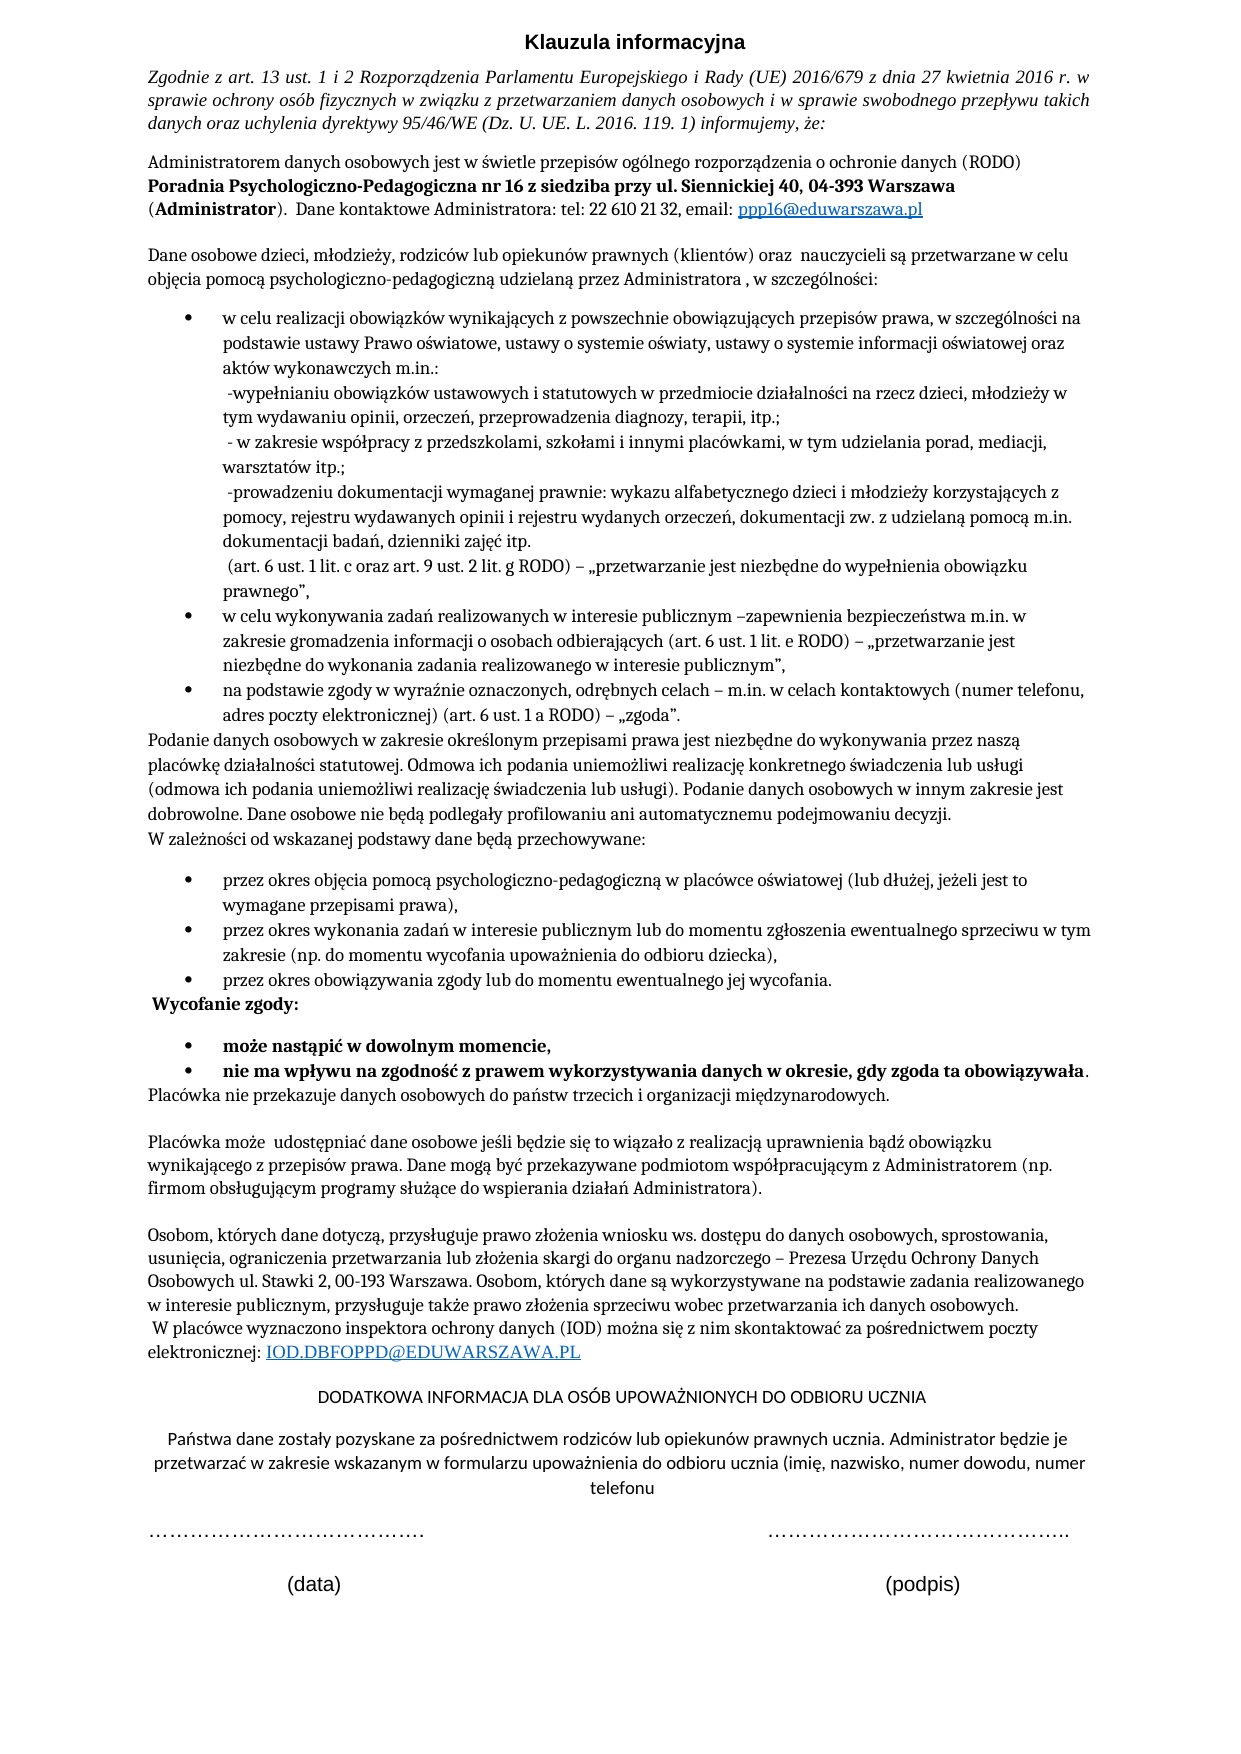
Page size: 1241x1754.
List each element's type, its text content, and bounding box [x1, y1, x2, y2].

list w celu wykonywania zadań realizowanych w interesie publicznym –zapewnienia bezpieczeństwa m.in. w zakresie gromadzenia informacji o osobach odbierających (art. 6 ust. 1 lit. e RODO) – „przetwarzanie jest niezbędne do wykonania zadania realizowanego w interesie publicznym”, [185, 605, 1093, 677]
text Państwa dane zostały pozyskane za pośrednictwem rodziców lub opiekunów prawnych ucznia. Administrator będzie je przetwarzać w zakresie wskazanym w formularzu upoważnienia do odbioru ucznia (imię, nazwisko, numer dowodu, numer telefonu [148, 1427, 1093, 1499]
list przez okres wykonania zadań w interesie publicznym lub do momentu zgłoszenia ewentualnego sprzeciwu w tym zakresie (np. do momentu wycofania upoważnienia do odbioru dziecka), [185, 919, 1093, 966]
text Klauzula informacyjna [177, 29, 1093, 53]
text (data) (podpis) [177, 1572, 1093, 1596]
list na podstawie zgody w wyraźnie oznaczonych, odrębnych celach – m.in. w celach kontaktowych (numer telefonu, adres poczty elektronicznej) (art. 6 ust. 1 a RODO) – „zgoda”. [185, 680, 1093, 726]
text Placówka nie przekazuje danych osobowych do państw trzecich i organizacji międzynarodowych. Placówka może udostępniać dane osobowe jeśli będzie się to wiązało z realizacją uprawnienia bądź obowiązku wynikającego z przepisów prawa. Dane mogą być przekazywane podmiotom współpracującym z Administratorem (np. firmom obsługującym programy służące do wspierania działań Administratora). Osobom, których dane dotyczą, przysługuje prawo złożenia wniosku ws. dostępu do danych osobowych, sprostowania, usunięcia, ograniczenia przetwarzania lub złożenia skargi do organu nadzorczego – Prezesa Urzędu Ochrony Danych Osobowych ul. Stawki 2, 00-193 Warszawa. Osobom, których dane są wykorzystywane na podstawie zadania realizowanego w interesie publicznym, przysługuje także prawo złożenia sprzeciwu wobec przetwarzania ich danych osobowych. W placówce wyznaczono inspektora ochrony danych (IOD) można się z nim skontaktować za pośrednictwem poczty elektronicznej: IOD.DBFOPPD@EDUWARSZAWA.PL [148, 1085, 1093, 1363]
text Administratorem danych osobowych jest w świetle przepisów ogólnego rozporządzenia o ochronie danych (RODO) Poradnia Psychologiczno-Pedagogiczna nr 16 z siedziba przy ul. Siennickiej 40, 04-393 Warszawa (Administrator). Dane kontaktowe Administratora: tel: 22 610 21 32, email: ppp16@eduwarszawa.pl Dane osobowe dzieci, młodzieży, rodziców lub opiekunów prawnych (klientów) oraz nauczycieli są przetwarzane w celu objęcia pomocą psychologiczno-pedagogiczną udzielaną przez Administratora , w szczególności: [148, 152, 1093, 289]
text …………………………………. …………………………………….. [148, 1517, 1093, 1541]
list przez okres obowiązywania zgody lub do momentu ewentualnego jej wycofania. [185, 969, 1093, 991]
text Wycofanie zgody: [148, 994, 1093, 1016]
text DODATKOWA INFORMACJA DLA OSÓB UPOWAŻNIONYCH DO ODBIORU UCZNIA [148, 1385, 1093, 1408]
text Podanie danych osobowych w zakresie określonym przepisami prawa jest niezbędne do wykonywania przez naszą placówkę działalności statutowej. Odmowa ich podania uniemożliwi realizację konkretnego świadczenia lub usługi (odmowa ich podania uniemożliwi realizację świadczenia lub usługi). Podanie danych osobowych w innym zakresie jest dobrowolne. Dane osobowe nie będą podlegały profilowaniu ani automatycznemu podejmowaniu decyzji. W zależności od wskazanej podstawy dane będą przechowywane: [148, 729, 1093, 850]
list w celu realizacji obowiązków wynikających z powszechnie obowiązujących przepisów prawa, w szczególności na podstawie ustawy Prawo oświatowe, ustawy o systemie oświaty, ustawy o systemie informacji oświatowej oraz aktów wykonawczych m.in.: -wypełnianiu obowiązków ustawowych i statutowych w przedmiocie działalności na rzecz dzieci, młodzieży w tym wydawaniu opinii, orzeczeń, przeprowadzenia diagnozy, terapii, itp.; - w zakresie współpracy z przedszkolami, szkołami i innymi placówkami, w tym udzielania porad, mediacji, warsztatów itp.; -prowadzeniu dokumentacji wymaganej prawnie: wykazu alfabetycznego dzieci i młodzieży korzystających z pomocy, rejestru wydawanych opinii i rejestru wydanych orzeczeń, dokumentacji zw. z udzielaną pomocą m.in. dokumentacji badań, dzienniki zajęć itp. (art. 6 ust. 1 lit. c oraz art. 9 ust. 2 lit. g RODO) – „przetwarzanie jest niezbędne do wypełnienia obowiązku prawnego”, [185, 308, 1093, 602]
list nie ma wpływu na zgodność z prawem wykorzystywania danych w okresie, gdy zgoda ta obowiązywała. [185, 1060, 1093, 1082]
text Zgodnie z art. 13 ust. 1 i 2 Rozporządzenia Parlamentu Europejskiego i Rady (UE) 2016/679 z dnia 27 kwietnia 2016 r. w sprawie ochrony osób fizycznych w związku z przetwarzaniem danych osobowych i w sprawie swobodnego przepływu takich danych oraz uchylenia dyrektywy 95/46/WE (Dz. U. UE. L. 2016. 119. 1) informujemy, że: [148, 66, 1093, 133]
list przez okres objęcia pomocą psychologiczno-pedagogiczną w placówce oświatowej (lub dłużej, jeżeli jest to wymagane przepisami prawa), [185, 870, 1093, 916]
list może nastąpić w dowolnym momencie, [185, 1035, 1093, 1057]
